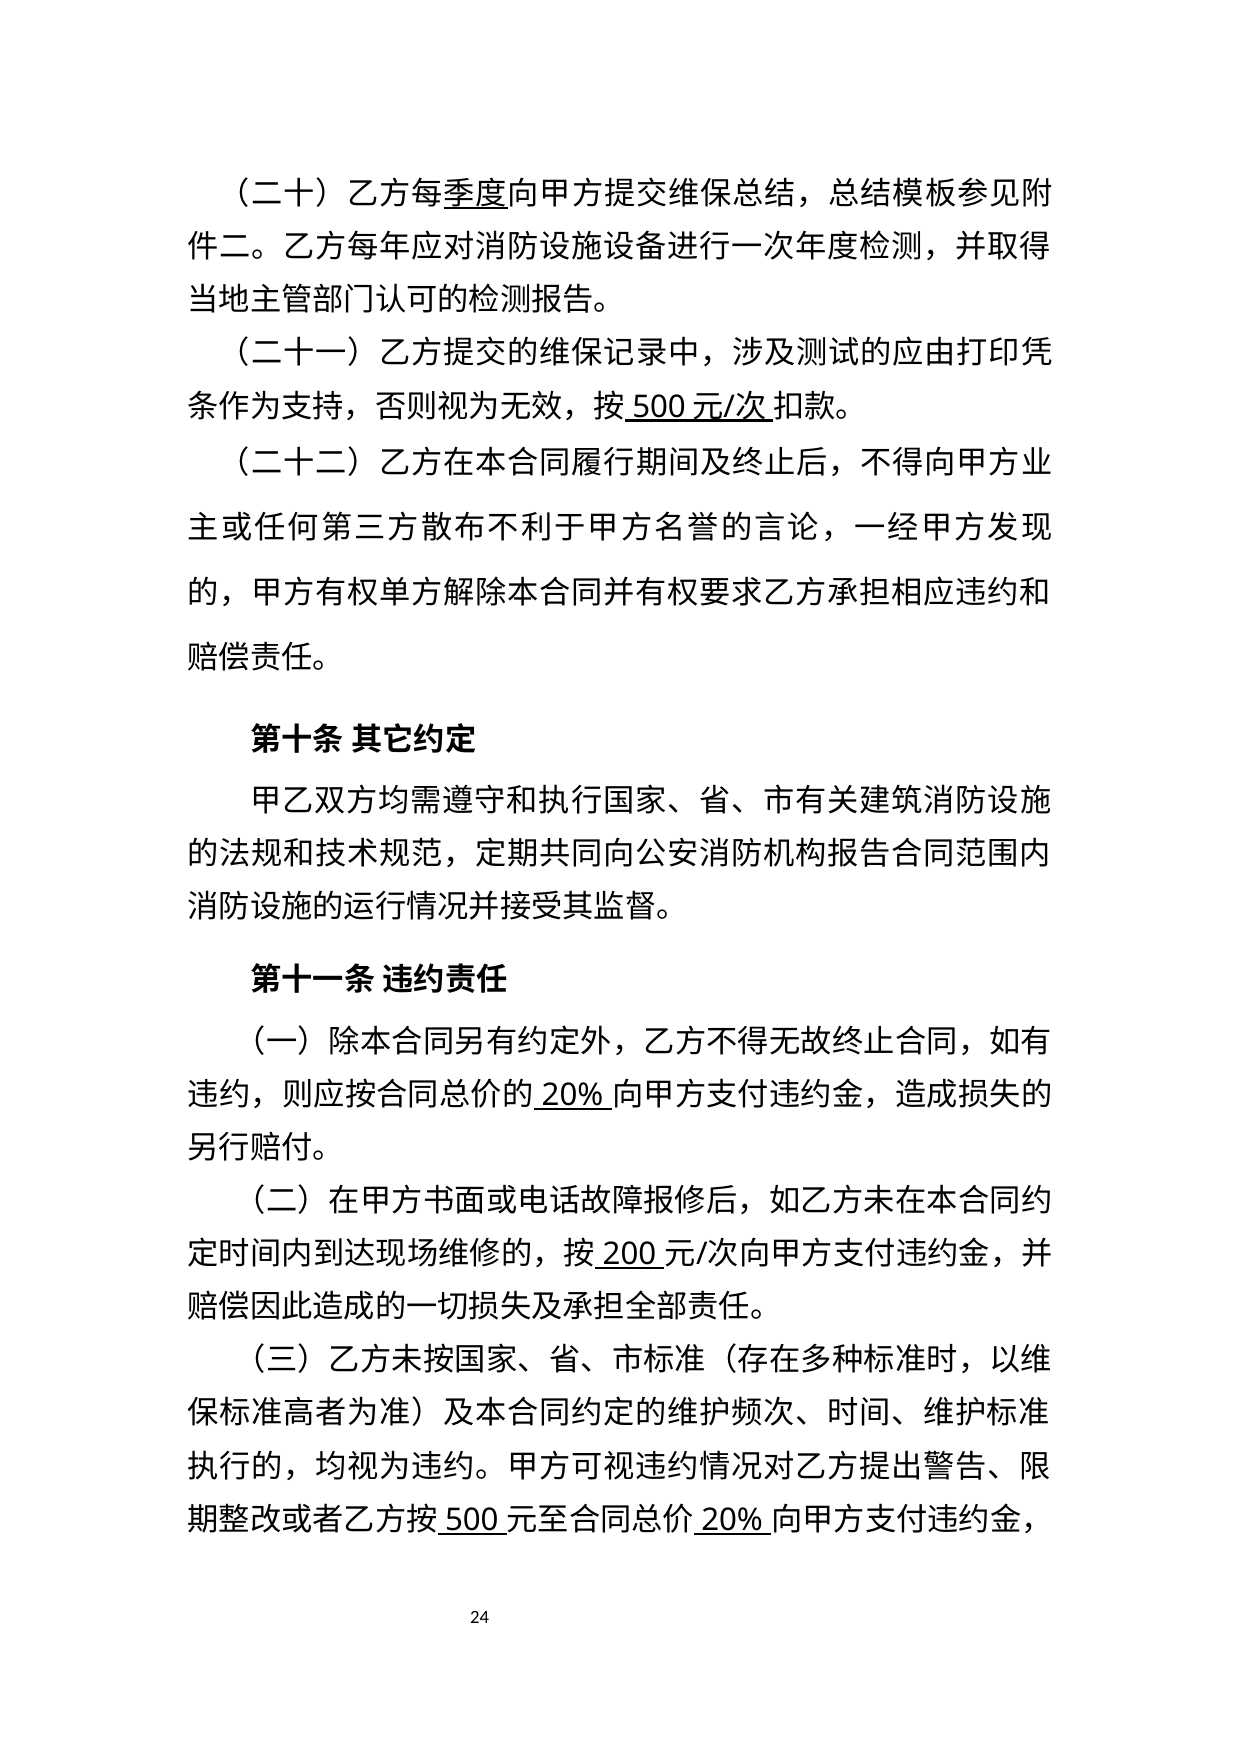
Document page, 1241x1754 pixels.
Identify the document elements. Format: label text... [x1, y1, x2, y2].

text （一）除本合同另有约定外，乙方不得无故终止合同，如有违约，则应按合同总价的 20% 向甲方支付违约金，造成损失的另行赔付。 [187, 1009, 1053, 1169]
text （二十一）乙方提交的维保记录中，涉及测试的应由打印凭条作为支持，否则视为无效，按 500元/次 扣款。 [187, 321, 1053, 428]
text （二十）乙方每季度向甲方提交维保总结，总结模板参见附件二。乙方每年应对消防设施设备进行一次年度检测，并取得当地主管部门认可的检测报告。 [187, 162, 1053, 321]
text 第十一条 违约责任 [187, 944, 1053, 1009]
text （二十二）乙方在本合同履行期间及终止后，不得向甲方业主或任何第三方散布不利于甲方名誉的言论，一经甲方发现的，甲方有权单方解除本合同并有权要求乙方承担相应违约和赔偿责任。 [187, 428, 1053, 688]
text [187, 1328, 1053, 1541]
text 第十条 其它约定 [187, 704, 1053, 769]
text （二）在甲方书面或电话故障报修后，如乙方未在本合同约定时间内到达现场维修的，按 200 元/次向甲方支付违约金，并赔偿因此造成的一切损失及承担全部责任。 [187, 1169, 1053, 1328]
text 甲乙双方均需遵守和执行国家、省、市有关建筑消防设施的法规和技术规范，定期共同向公安消防机构报告合同范围内消防设施的运行情况并接受其监督。 [187, 769, 1053, 928]
